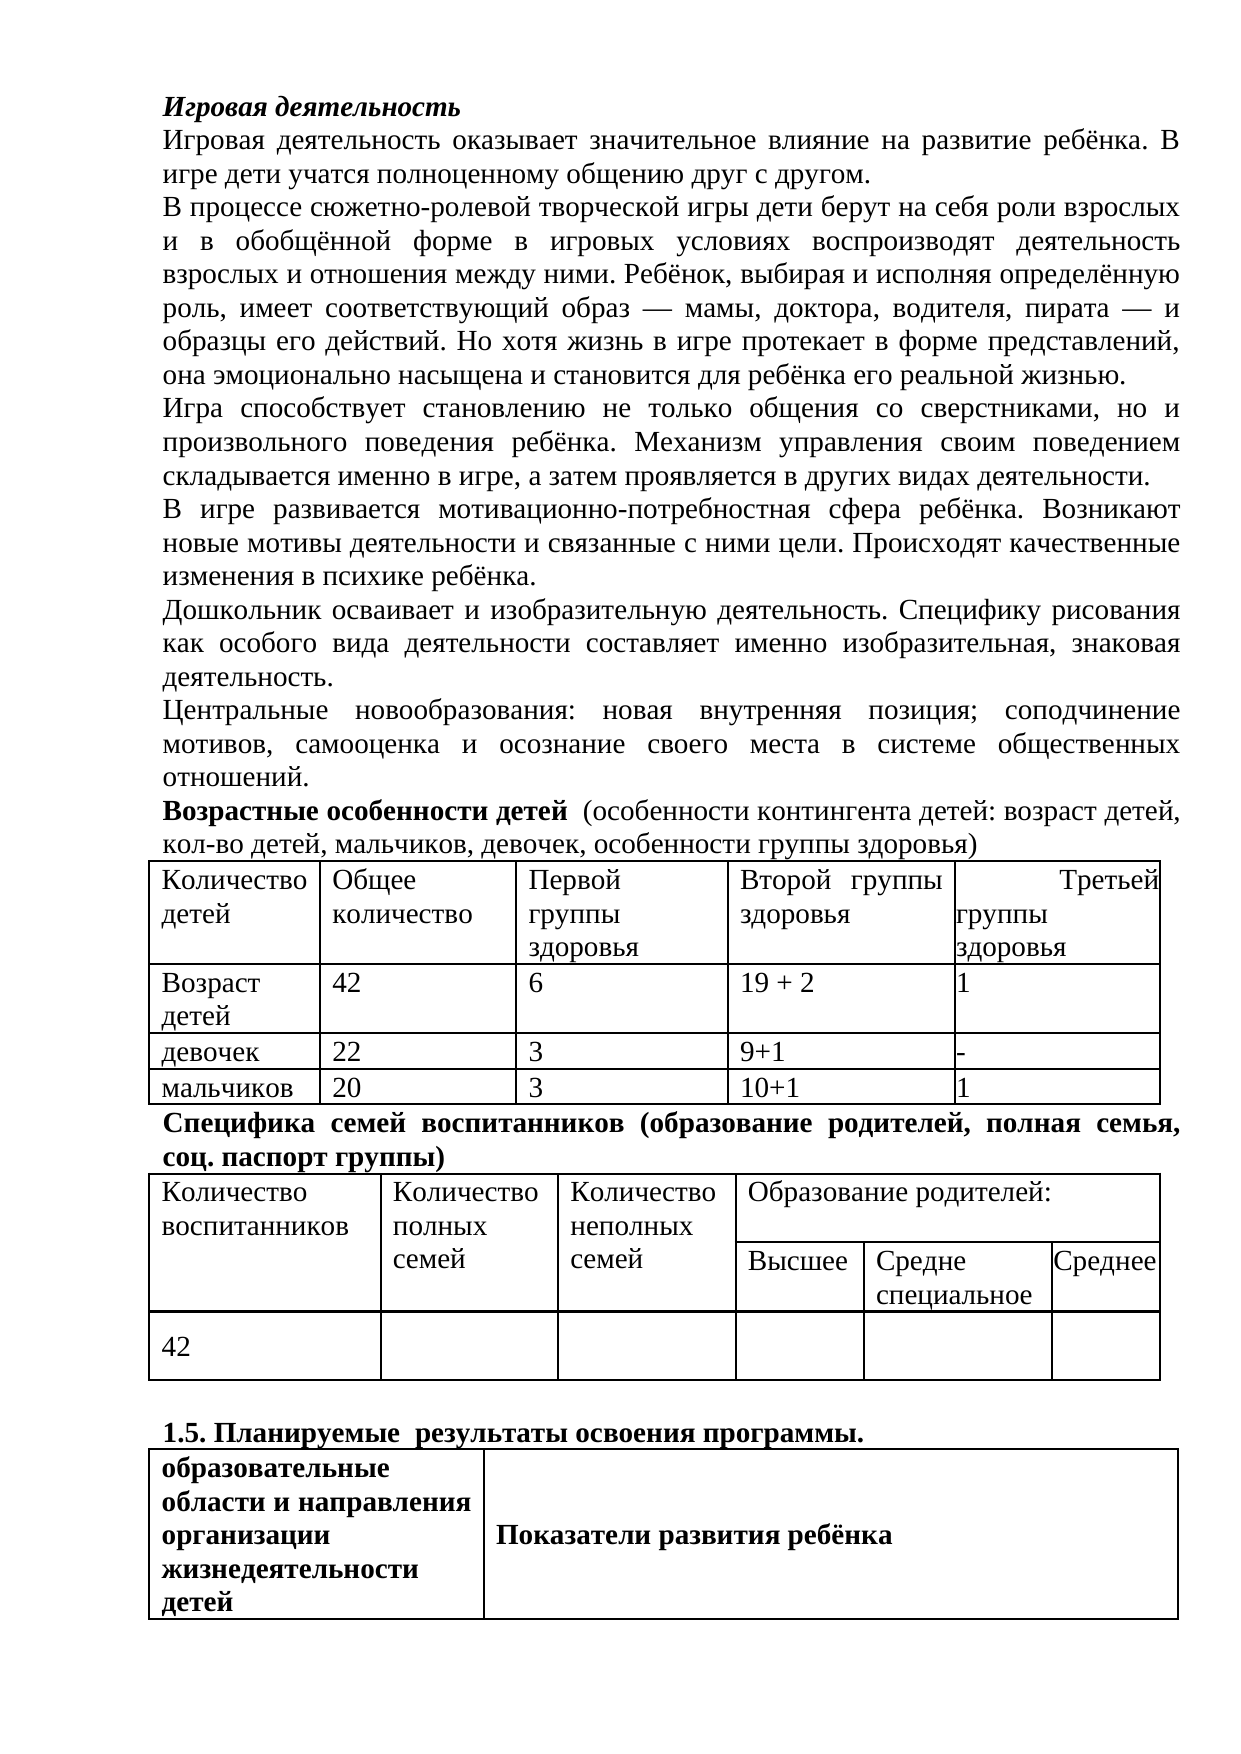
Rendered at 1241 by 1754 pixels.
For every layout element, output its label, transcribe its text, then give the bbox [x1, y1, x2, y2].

table_cell [382, 1313, 557, 1379]
table_cell 20 [321, 1070, 515, 1103]
table_cell 1 [956, 1070, 1159, 1103]
table_cell Возраст детей [150, 965, 319, 1032]
table_header Количество детей [150, 862, 319, 963]
table_header Показатели развития ребёнка [485, 1450, 1177, 1618]
table_cell 42 [321, 965, 515, 1032]
table_cell Высшее [737, 1243, 863, 1310]
text Специфика семей воспитанников (образование родителей, полная семья, соц. паспорт группы) [162, 1105, 1181, 1172]
table_cell 3 [517, 1034, 727, 1068]
table_header Количество воспитанников [150, 1175, 380, 1310]
text Игровая деятельность оказывает значительное влияние на развитие ребёнка. В игре дети учатся полноценному общению друг с другом. [162, 122, 1181, 189]
table_cell 9+1 [729, 1034, 954, 1068]
table_header Образование родителей: [737, 1175, 1159, 1241]
table_cell [1053, 1313, 1159, 1379]
table_header Второй группы здоровья [729, 862, 954, 963]
text Центральные новообразования: новая внутренняя позиция; соподчинение мотивов, самооценка и осознание своего места в системе общественных отношений. [162, 692, 1181, 793]
table_cell 1 [956, 965, 1159, 1032]
table_cell 22 [321, 1034, 515, 1068]
table_cell Средне специальное [865, 1243, 1051, 1310]
table_cell 6 [517, 965, 727, 1032]
table_header Первой группы здоровья [517, 862, 727, 963]
text В игре развивается мотивационно-потребностная сфера ребёнка. Возникают новые мотивы деятельности и связанные с ними цели. Происходят качественные изменения в психике ребёнка. [162, 491, 1181, 592]
table_cell 10+1 [729, 1070, 954, 1103]
table_cell 42 [150, 1313, 380, 1379]
text Дошкольник осваивает и изобразительную деятельность. Специфику рисования как особого вида деятельности составляет именно изобразительная, знаковая деятельность. [162, 592, 1181, 692]
table_header Общее количество [321, 862, 515, 963]
table_cell 3 [517, 1070, 727, 1103]
table_cell Среднее [1053, 1243, 1159, 1310]
text В процессе сюжетно-ролевой творческой игры дети берут на себя роли взрослых и в обобщённой форме в игровых условиях воспроизводят деятельность взрослых и отношения между ними. Ребёнок, выбирая и исполняя определённую роль, имеет соответствующий образ — мамы, доктора, водителя, пирата — и образцы его действий. Но хотя жизнь в игре протекает в форме представлений, она эмоционально насыщена и становится для ребёнка его реальной жизнью. [162, 189, 1181, 391]
table_cell - [956, 1034, 1159, 1068]
table_cell [559, 1313, 735, 1379]
table_cell девочек [150, 1034, 319, 1068]
table_cell 19 + 2 [729, 965, 954, 1032]
text Игра способствует становлению не только общения со сверстниками, но и произвольного поведения ребёнка. Механизм управления своим поведением складывается именно в игре, а затем проявляется в других видах деятельности. [162, 391, 1181, 491]
table_cell [737, 1313, 863, 1379]
table_header Количество полных семей [382, 1175, 557, 1310]
table_header образовательные области и направления организации жизнедеятельности детей [150, 1450, 483, 1618]
table_header Третьей группы здоровья [956, 862, 1159, 963]
table_header Количество неполных семей [559, 1175, 735, 1310]
text Игровая деятельность [162, 89, 1169, 122]
table_cell [865, 1313, 1051, 1379]
table_cell мальчиков [150, 1070, 319, 1103]
text 1.5. Планируемые результаты освоения программы. [162, 1415, 1181, 1448]
text Возрастные особенности детей (особенности контингента детей: возраст детей, кол-во детей, мальчиков, девочек, особенности группы здоровья) [162, 793, 1181, 860]
